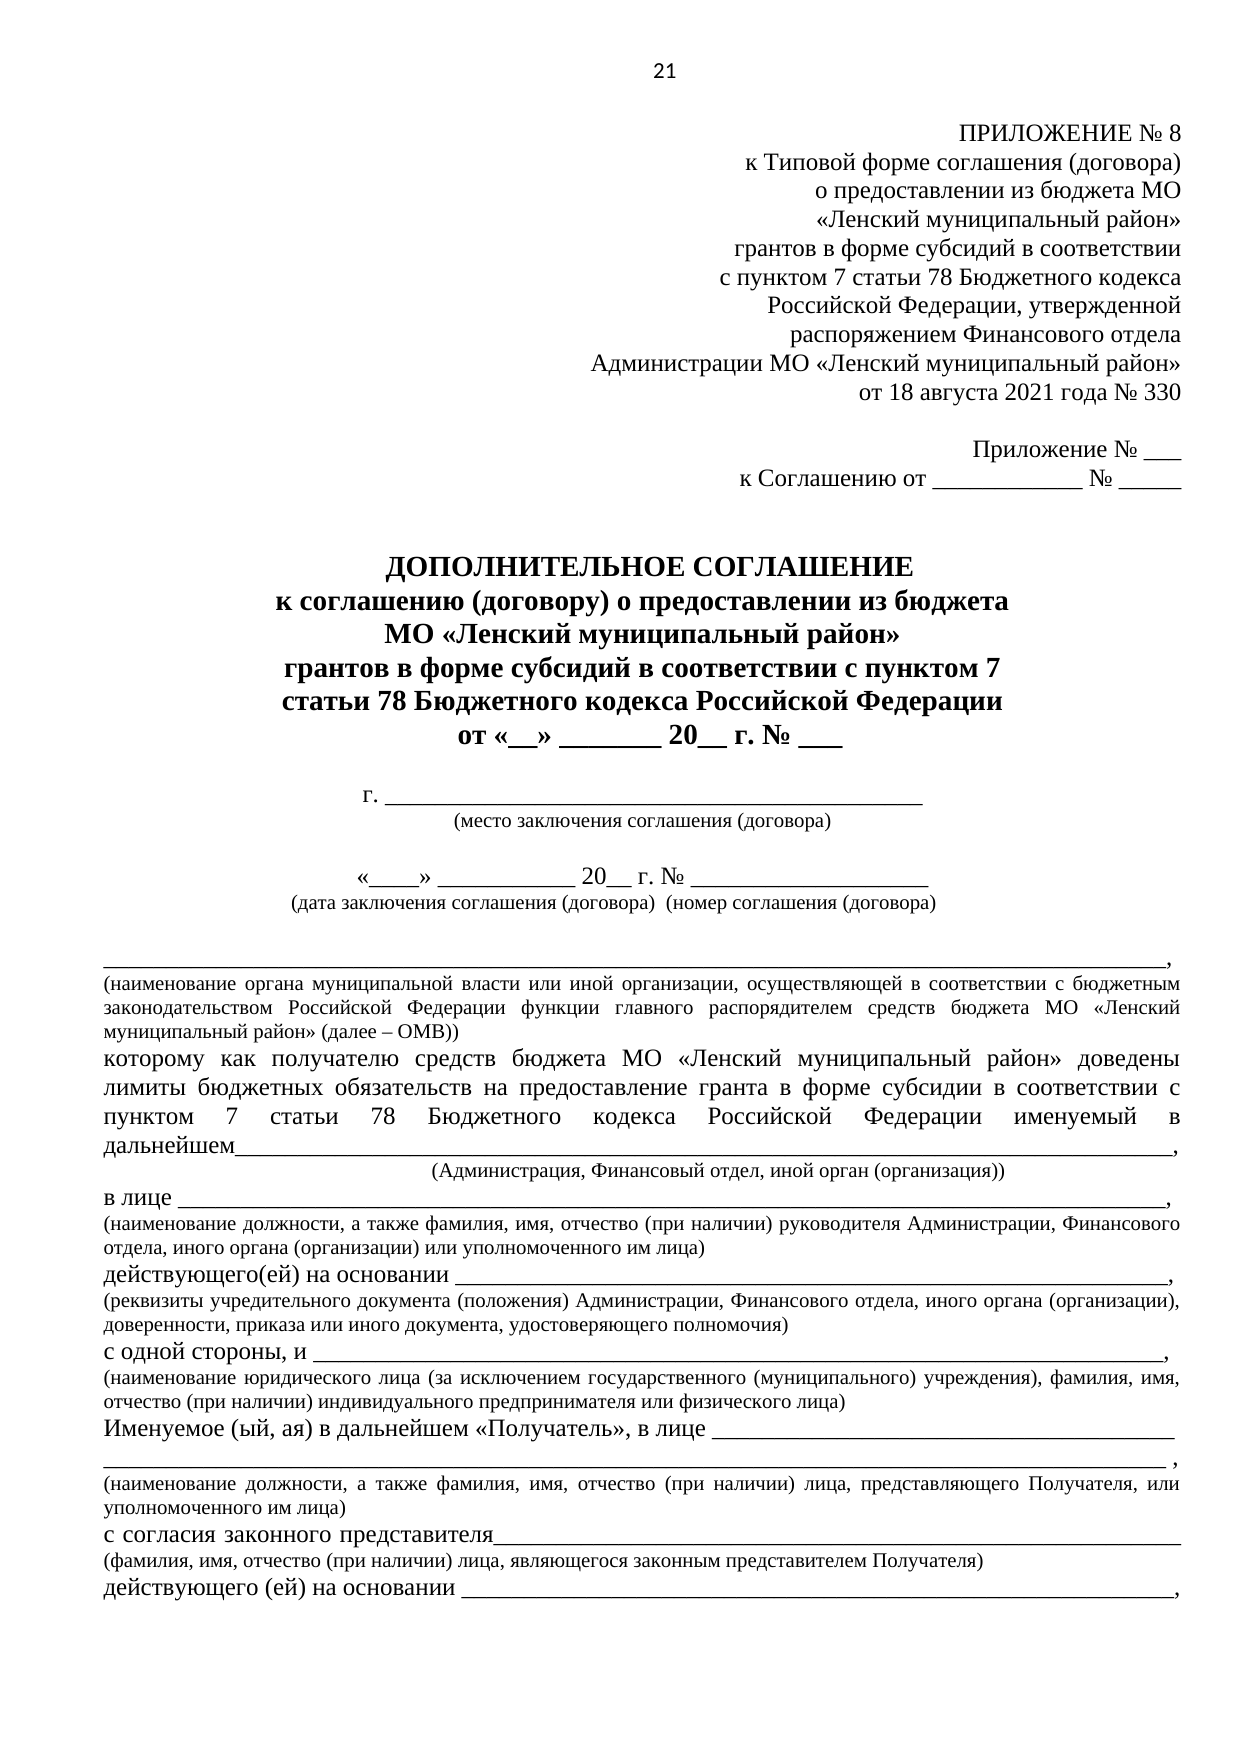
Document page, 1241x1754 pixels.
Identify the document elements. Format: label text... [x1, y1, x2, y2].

text ДОПОЛНИТЕЛЬНОЕ СОГЛАШЕНИЕ [118, 549, 1181, 583]
text (наименование юридического лица (за исключением государственного (муниципального) учреждения), фамилия, имя, отчество (при наличии) индивидуального предпринимателя или физического лица) [103, 1365, 1181, 1413]
text (наименование должности, а также фамилия, имя, отчество (при наличии) лица, представляющего Получателя, или уполномоченного им лица) [103, 1471, 1181, 1519]
text грантов в форме субсидий в соответствии [118, 233, 1181, 262]
text (Администрация, Финансовый отдел, иной орган (организация)) [103, 1158, 1181, 1182]
text о предоставлении из бюджета МО [118, 176, 1181, 204]
text МО «Ленский муниципальный район» [103, 616, 1181, 650]
text (реквизиты учредительного документа (положения) Администрации, Финансового отдела, иного органа (организации), доверенности, приказа или иного документа, удостоверяющего полномочия) [103, 1288, 1181, 1336]
text Российской Федерации, утвержденной [118, 291, 1181, 319]
text «____» ___________ 20__ г. № ___________________ [103, 861, 1181, 890]
text Приложение № ___ [118, 434, 1181, 463]
text распоряжением Финансового отдела [103, 319, 1181, 348]
text которому как получателю средств бюджета МО «Ленский муниципальный район» доведены лимиты бюджетных обязательств на предоставление гранта в форме субсидии в соответствии с пунктом 7 статьи 78 Бюджетного кодекса Российской Федерации именуемый в дальнейшем___________________________________________________________________________, [103, 1043, 1181, 1158]
text статьи 78 Бюджетного кодекса Российской Федерации [103, 683, 1181, 717]
text «Ленский муниципальный район» [118, 204, 1181, 233]
text к соглашению (договору) о предоставлении из бюджета [103, 583, 1181, 616]
text ПРИЛОЖЕНИЕ № 8 [118, 118, 1181, 147]
text с одной стороны, и ____________________________________________________________________, [103, 1336, 1181, 1365]
text к Типовой форме соглашения (договора) [118, 147, 1181, 176]
text (наименование органа муниципальной власти или иной организации, осуществляющей в соответствии с бюджетным законодательством Российской Федерации функции главного распорядителем средств бюджета МО «Ленский муниципальный район» (далее – ОМВ)) [103, 971, 1181, 1043]
text (дата заключения соглашения (договора) (номер соглашения (договора) [103, 890, 1181, 914]
text _____________________________________________________________________________________, [103, 942, 1181, 971]
text в лице _______________________________________________________________________________, [103, 1182, 1181, 1211]
text г. ___________________________________________ [103, 779, 1181, 808]
text _____________________________________________________________________________________ , [103, 1442, 1181, 1471]
text грантов в форме субсидий в соответствии с пунктом 7 [103, 650, 1181, 683]
text действующего(ей) на основании _________________________________________________________, [103, 1259, 1181, 1288]
text от «__» _______ 20__ г. № ___ [118, 717, 1181, 751]
text (место заключения соглашения (договора) [103, 808, 1181, 832]
text с пунктом 7 статьи 78 Бюджетного кодекса [118, 262, 1181, 291]
text к Соглашению от ____________ № _____ [118, 463, 1181, 492]
text Именуемое (ый, ая) в дальнейшем «Получатель», в лице _____________________________________ [103, 1413, 1181, 1442]
text от 18 августа 2021 года № 330 [103, 377, 1181, 406]
text с согласия законного представителя_______________________________________________________ (фамилия, имя, отчество (при наличии) лица, являющегося законным представителем Получателя) [103, 1519, 1181, 1572]
text Администрации МО «Ленский муниципальный район» [103, 348, 1181, 377]
text (наименование должности, а также фамилия, имя, отчество (при наличии) руководителя Администрации, Финансового отдела, иного органа (организации) или уполномоченного им лица) [103, 1211, 1181, 1259]
text действующего (ей) на основании _________________________________________________________, [103, 1572, 1181, 1600]
